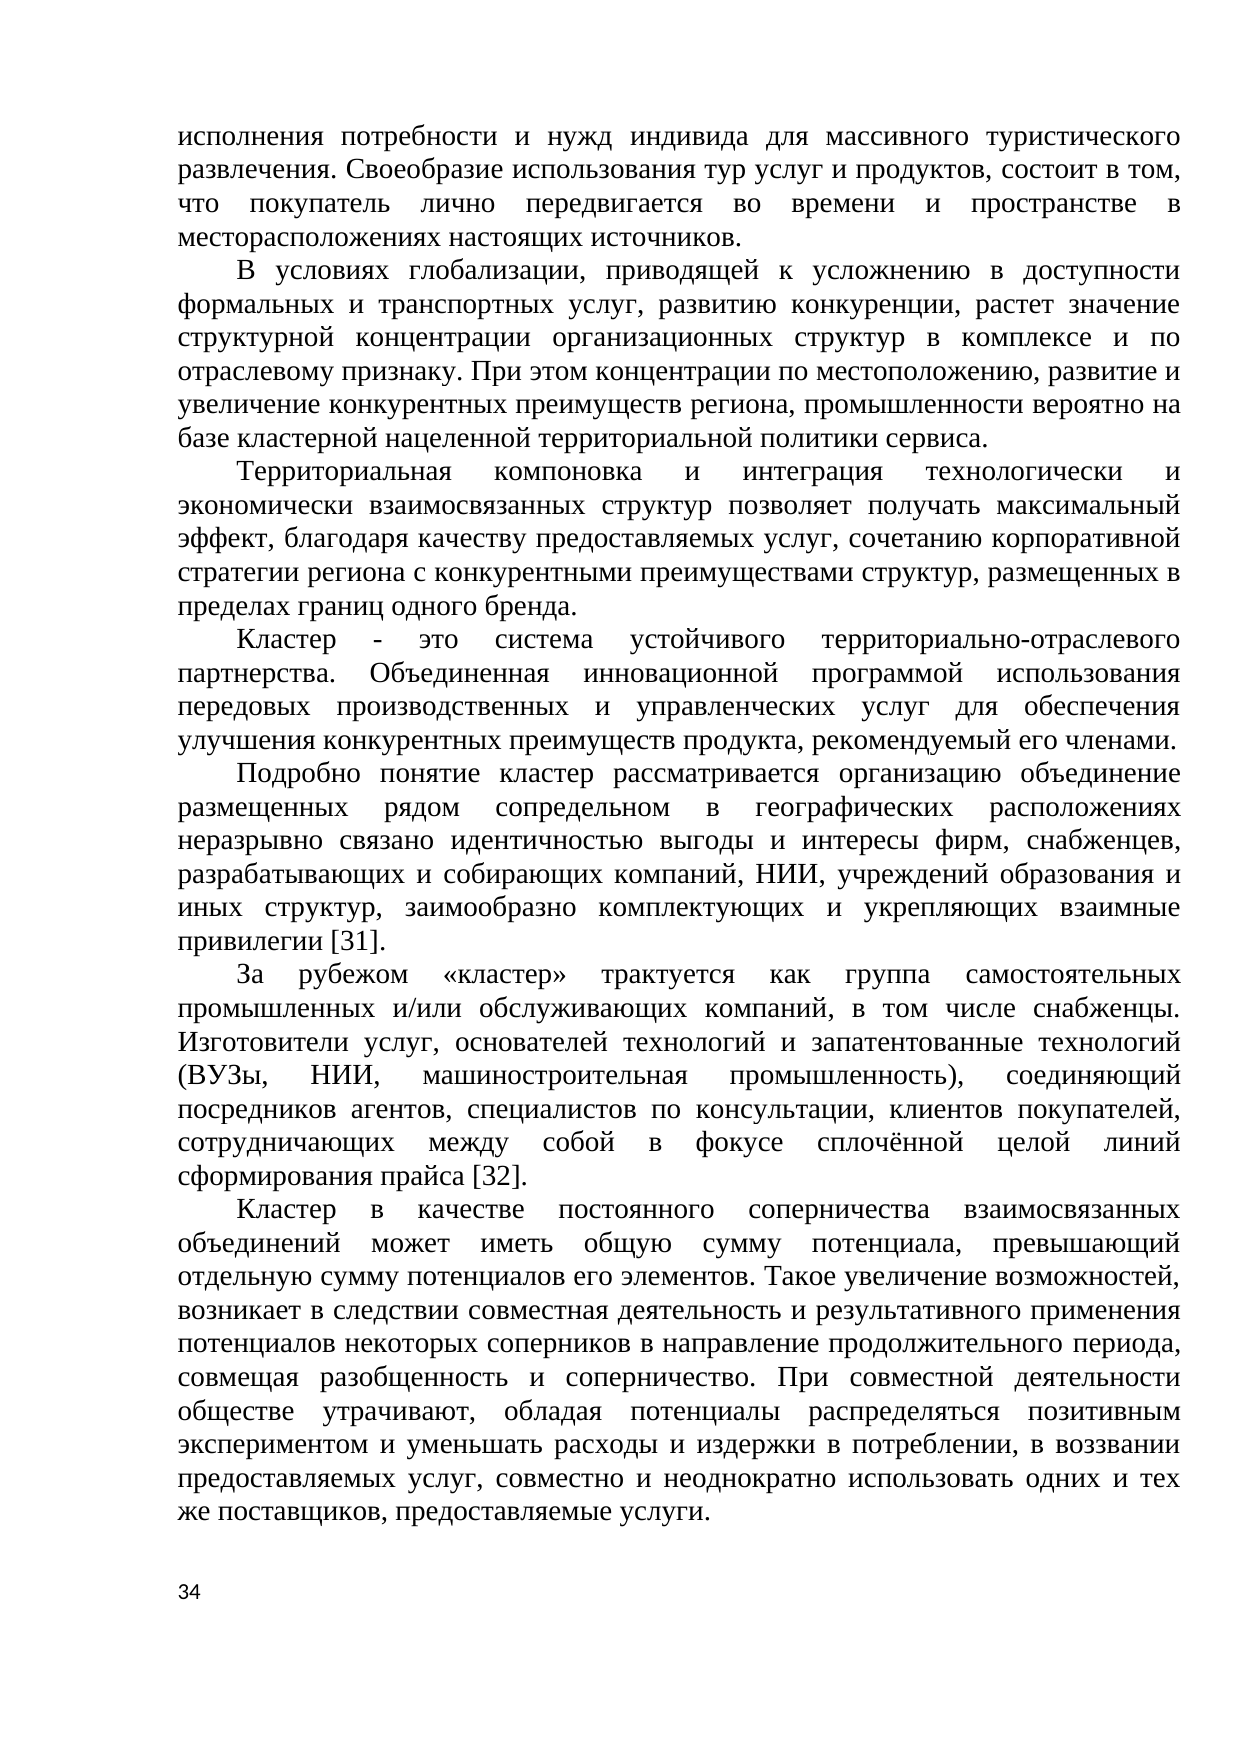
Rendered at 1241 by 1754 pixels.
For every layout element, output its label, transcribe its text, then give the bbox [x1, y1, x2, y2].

text Территориальная компоновка и интеграция технологически и экономически взаимосвязанных структур позволяет получать максимальный эффект, благодаря качеству предоставляемых услуг, сочетанию корпоративной стратегии региона с конкурентными преимуществами структур, размещенных в пределах границ одного бренда. [177, 453, 1181, 621]
text Подробно понятие кластер рассматривается организацию объединение размещенных рядом сопредельном в географических расположениях неразрывно связано идентичностью выгоды и интересы фирм, снабженцев, разрабатывающих и собирающих компаний, НИИ, учреждений образования и иных структур, заимообразно комплектующих и укрепляющих взаимные привилегии [31]. [177, 755, 1181, 957]
text Кластер в качестве постоянного соперничества взаимосвязанных объединений может иметь общую сумму потенциала, превышающий отдельную сумму потенциалов его элементов. Такое увеличение возможностей, возникает в следствии совместная деятельность и результативного применения потенциалов некоторых соперников в направление продолжительного периода, совмещая разобщенность и соперничество. При совместной деятельности обществе утрачивают, обладая потенциалы распределяться позитивным экспериментом и уменьшать расходы и издержки в потреблении, в воззвании предоставляемых услуг, совместно и неоднократно использовать одних и тех же поставщиков, предоставляемые услуги. [177, 1191, 1181, 1527]
text В условиях глобализации, приводящей к усложнению в доступности формальных и транспортных услуг, развитию конкуренции, растет значение структурной концентрации организационных структур в комплексе и по отраслевому признаку. При этом концентрации по местоположению, развитие и увеличение конкурентных преимуществ региона, промышленности вероятно на базе кластерной нацеленной территориальной политики сервиса. [177, 252, 1181, 453]
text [177, 118, 1181, 252]
text Кластер - это система устойчивого территориально-отраслевого партнерства. Объединенная инновационной программой использования передовых производственных и управленческих услуг для обеспечения улучшения конкурентных преимуществ продукта, рекомендуемый его членами. [177, 621, 1181, 755]
text За рубежом «кластер» трактуется как группа самостоятельных промышленных и/или обслуживающих компаний, в том числе снабженцы. Изготовители услуг, основателей технологий и запатентованные технологий (ВУЗы, НИИ, машиностроительная промышленность), соединяющий посредников агентов, специалистов по консультации, клиентов покупателей, сотрудничающих между собой в фокусе сплочённой целой линий сформирования прайса [32]. [177, 957, 1181, 1191]
